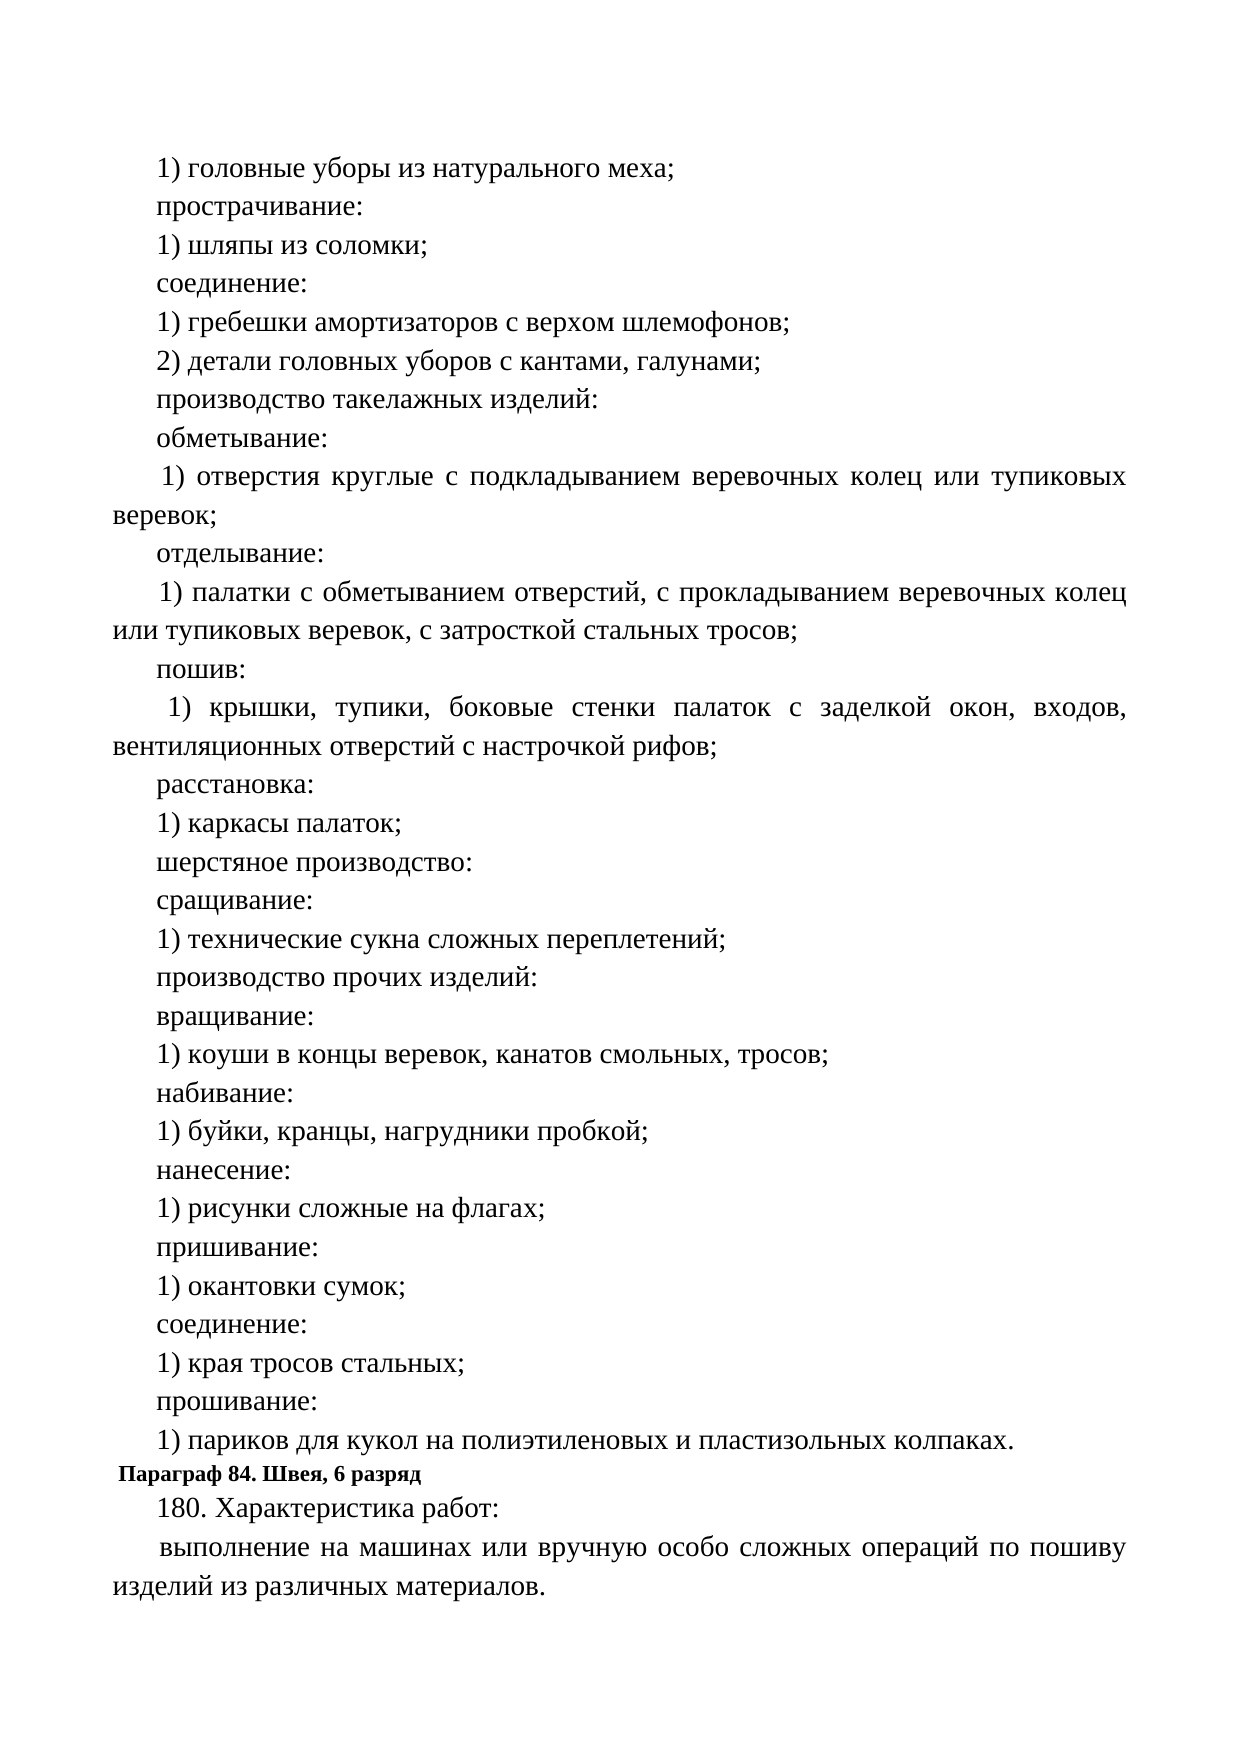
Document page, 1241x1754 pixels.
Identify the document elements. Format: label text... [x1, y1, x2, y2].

text 1) отверстия круглые с подкладыванием веревочных колец или тупиковых веревок; [112, 458, 1128, 530]
text 1) края тросов стальных; [112, 1345, 1128, 1378]
text выполнение на машинах или вручную особо сложных операций по пошиву изделий из различных материалов. [112, 1529, 1128, 1601]
text отделывание: [112, 535, 1128, 569]
text соединение: [112, 266, 1128, 299]
text набивание: [112, 1075, 1128, 1108]
text вращивание: [112, 998, 1128, 1031]
text 1) крышки, тупики, боковые стенки палаток с заделкой окон, входов, вентиляционных отверстий с настрочкой рифов; [112, 689, 1128, 762]
text прострачивание: [112, 188, 1128, 222]
text 1) каркасы палаток; [112, 805, 1128, 839]
text сращивание: [112, 882, 1128, 916]
text пошив: [112, 651, 1128, 684]
text прошивание: [112, 1383, 1128, 1417]
text 1) коуши в концы веревок, канатов смольных, тросов; [112, 1036, 1128, 1070]
text 1) гребешки амортизаторов с верхом шлемофонов; [112, 304, 1128, 338]
text обметывание: [112, 420, 1128, 453]
text 2) детали головных уборов с кантами, галунами; [112, 343, 1128, 376]
text 1) шляпы из соломки; [112, 227, 1128, 261]
text 1) технические сукна сложных переплетений; [112, 921, 1128, 954]
text соединение: [112, 1306, 1128, 1340]
text 180. Характеристика работ: [112, 1491, 1128, 1524]
text 1) париков для кукол на полиэтиленовых и пластизольных колпаках. [112, 1422, 1128, 1455]
text производство такелажных изделий: [112, 381, 1128, 415]
text 1) рисунки сложные на флагах; [112, 1191, 1128, 1224]
text расстановка: [112, 767, 1128, 800]
text пришивание: [112, 1229, 1128, 1263]
text производство прочих изделий: [112, 959, 1128, 993]
text 1) окантовки сумок; [112, 1268, 1128, 1301]
text Параграф 84. Швея, 6 разряд [112, 1460, 1128, 1487]
text нанесение: [112, 1152, 1128, 1186]
text 1) палатки с обметыванием отверстий, с прокладыванием веревочных колец или тупиковых веревок, с затросткой стальных тросов; [112, 574, 1128, 646]
text 1) буйки, кранцы, нагрудники пробкой; [112, 1113, 1128, 1147]
text шерстяное производство: [112, 844, 1128, 877]
text 1) головные уборы из натурального меха; [112, 150, 1128, 183]
